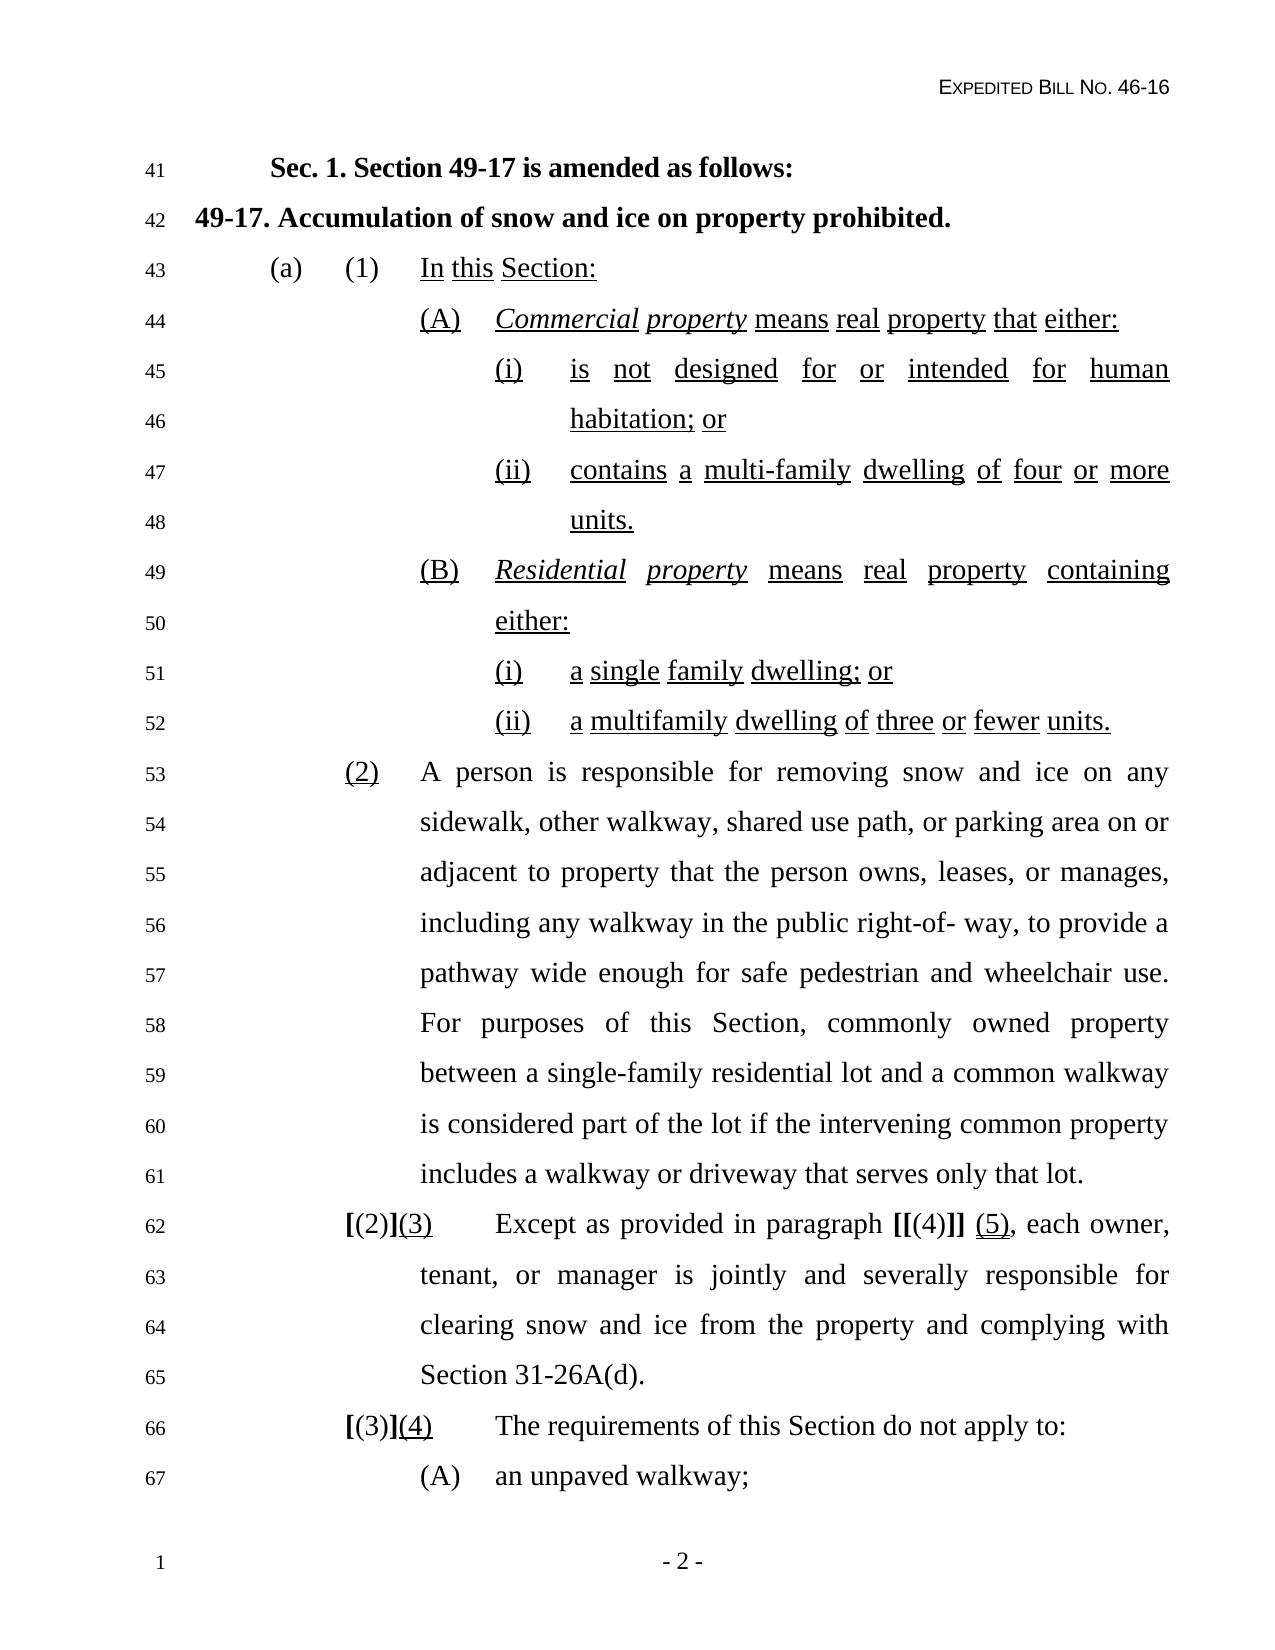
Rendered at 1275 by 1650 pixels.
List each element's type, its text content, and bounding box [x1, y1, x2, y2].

text 49-17. Accumulation of snow and ice on property prohibited. [195, 200, 1170, 234]
text [(2)](3) Except as provided in paragraph [[(4)]] (5), each owner, tenant, or manager is jointly and severally responsible for clearing snow and ice from the property and complying with Section 31-26A(d). [345, 1207, 1170, 1391]
text (i) a single family dwelling; or [420, 653, 1170, 687]
text (B) Residential property means real property containing either: [420, 552, 1170, 636]
text [(3)](4) The requirements of this Section do not apply to: [345, 1408, 1170, 1441]
text (ii) a multifamily dwelling of three or fewer units. [420, 703, 1170, 737]
text (a) (1) In this Section: [270, 251, 1170, 284]
text (A) Commercial property means real property that either: [420, 301, 1170, 334]
text (2) A person is responsible for removing snow and ice on any sidewalk, other walkway, shared use path, or parking area on or adjacent to property that the person owns, leases, or manages, including any walkway in the public right-of- way, to provide a pathway wide enough for safe pedestrian and wheelchair use. For purposes of this Section, commonly owned property between a single-family residential lot and a common walkway is considered part of the lot if the intervening common property includes a walkway or driveway that serves only that lot. [345, 754, 1170, 1190]
text Sec. 1. Section 49-17 is amended as follows: [195, 150, 1170, 183]
text (ii) contains a multi-family dwelling of four or more units. [420, 452, 1170, 536]
text (A) an unpaved walkway; [420, 1458, 1170, 1492]
text (i) is not designed for or intended for human habitation; or [420, 351, 1170, 435]
